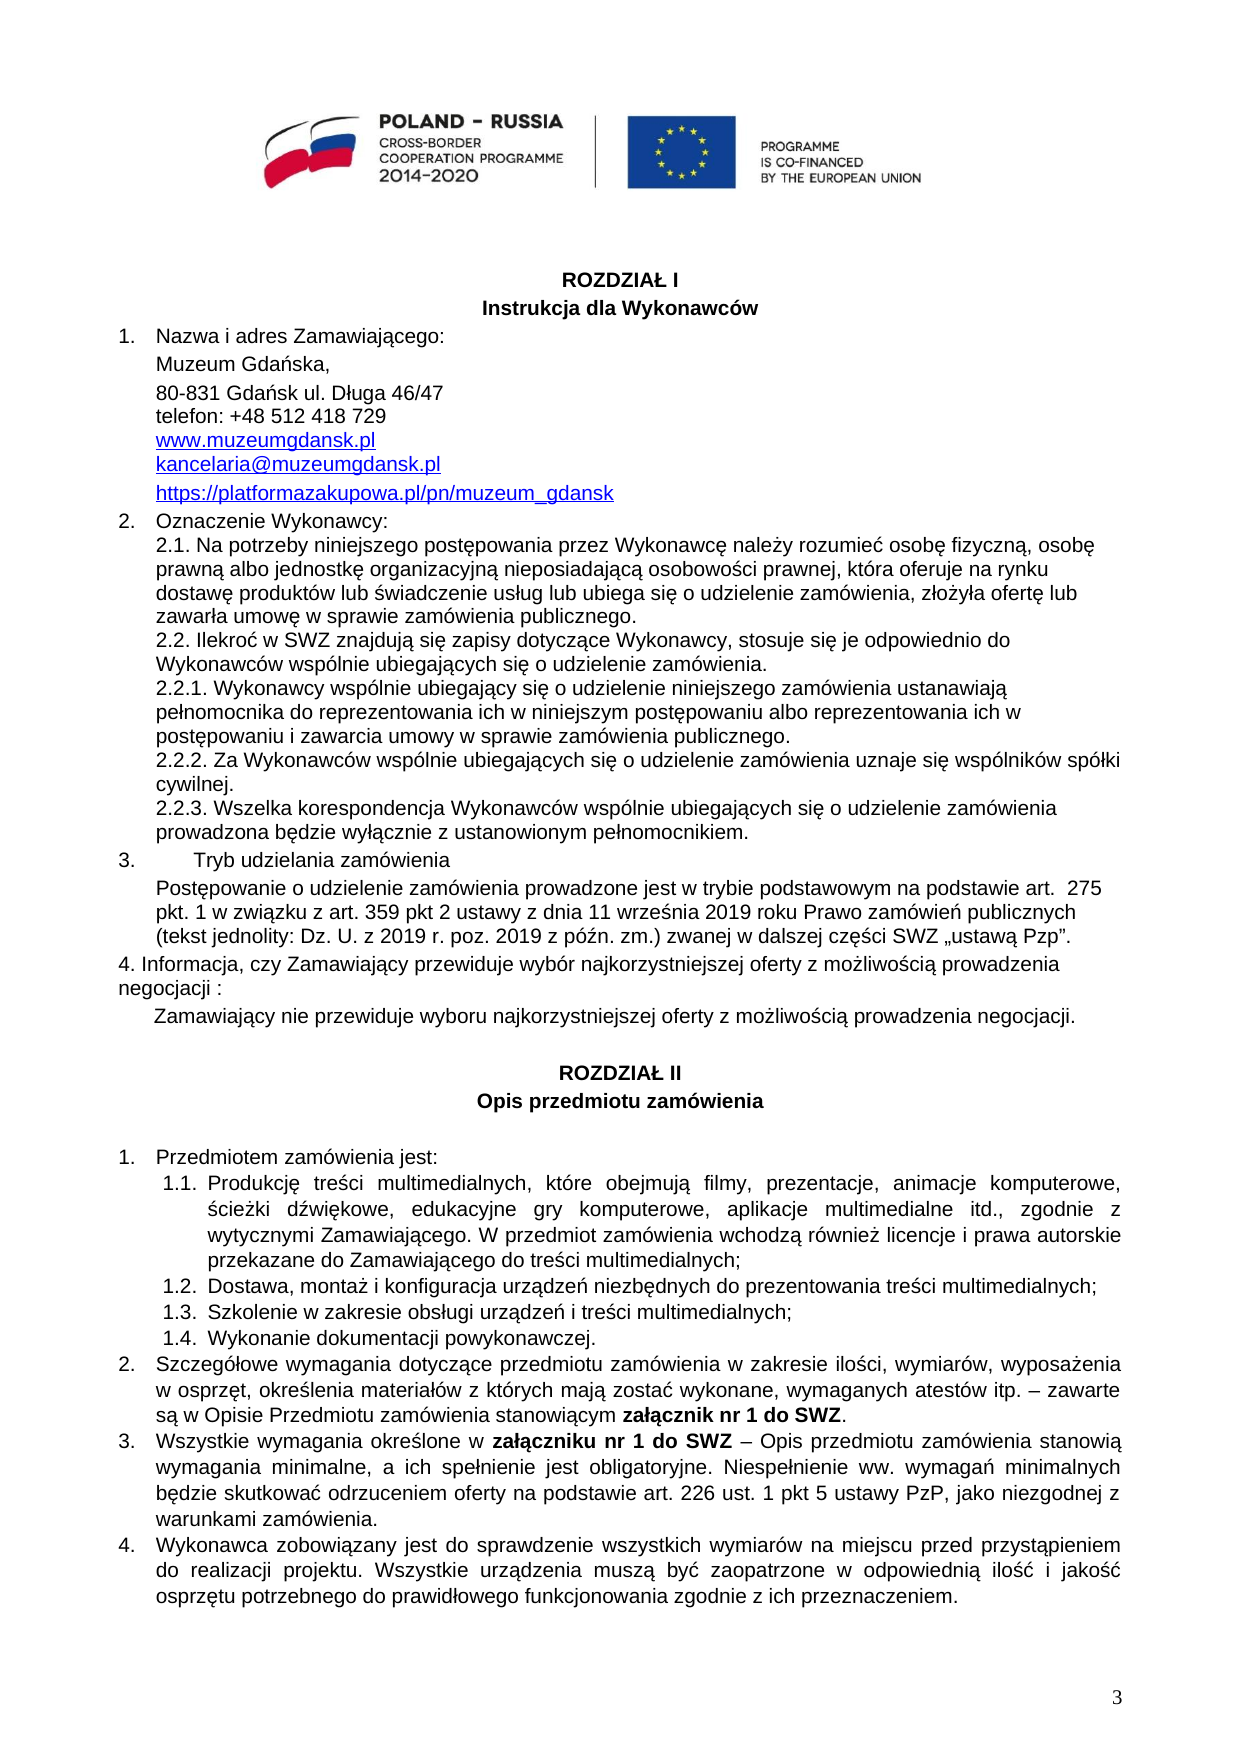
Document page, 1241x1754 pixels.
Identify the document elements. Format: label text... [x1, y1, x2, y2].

text 80-831 Gdańsk ul. Długa 46/47 [156, 380, 1122, 404]
list Nazwa i adres Zamawiającego: [118, 324, 1122, 348]
list Szczegółowe wymagania dotyczące przedmiotu zamówienia w zakresie ilości, wymiarów, wyposażenia w osprzęt, określenia materiałów z których mają zostać wykonane, wymaganych atestów itp. – zawarte są w Opisie Przedmiotu zamówienia stanowiącym załącznik nr 1 do SWZ. [118, 1352, 1122, 1427]
text ROZDZIAŁ II [118, 1061, 1122, 1084]
text www.muzeumgdansk.pl [156, 428, 1122, 452]
list Oznaczenie Wykonawcy: [118, 508, 1122, 532]
list Dostawa, montaż i konfiguracja urządzeń niezbędnych do prezentowania treści multimedialnych; [162, 1274, 1122, 1298]
text https://platformazakupowa.pl/pn/muzeum_gdansk [156, 480, 1122, 504]
text kancelaria@muzeumgdansk.pl [156, 452, 1122, 476]
text 2.1. Na potrzeby niniejszego postępowania przez Wykonawcę należy rozumieć osobę fizyczną, osobę prawną albo jednostkę organizacyjną nieposiadającą osobowości prawnej, która oferuje na rynku dostawę produktów lub świadczenie usług lub ubiega się o udzielenie zamówienia, złożyła ofertę lub zawarła umowę w sprawie zamówienia publicznego. [156, 532, 1122, 628]
list Wykonanie dokumentacji powykonawczej. [162, 1326, 1122, 1350]
text 3. Tryb udzielania zamówienia [118, 848, 1122, 872]
text Opis przedmiotu zamówienia [118, 1089, 1122, 1113]
text telefon: +48 512 418 729 [156, 404, 1122, 428]
list Wszystkie wymagania określone w załączniku nr 1 do SWZ – Opis przedmiotu zamówienia stanowią wymagania minimalne, a ich spełnienie jest obligatoryjne. Niespełnienie ww. wymagań minimalnych będzie skutkować odrzuceniem oferty na podstawie art. 226 ust. 1 pkt 5 ustawy PzP, jako niezgodnej z warunkami zamówienia. [118, 1429, 1122, 1531]
text Instrukcja dla Wykonawców [118, 296, 1122, 320]
list Przedmiotem zamówienia jest: [118, 1145, 1122, 1169]
picture [234, 59, 947, 239]
text 2.2.3. Wszelka korespondencja Wykonawców wspólnie ubiegających się o udzielenie zamówienia prowadzona będzie wyłącznie z ustanowionym pełnomocnikiem. [156, 796, 1122, 844]
text Zamawiający nie przewiduje wyboru najkorzystniejszej oferty z możliwością prowadzenia negocjacji. [148, 1004, 1122, 1028]
text 2.2.1. Wykonawcy wspólnie ubiegający się o udzielenie niniejszego zamówienia ustanawiają pełnomocnika do reprezentowania ich w niniejszym postępowaniu albo reprezentowania ich w postępowaniu i zawarcia umowy w sprawie zamówienia publicznego. [156, 676, 1122, 748]
text 4. Informacja, czy Zamawiający przewiduje wybór najkorzystniejszej oferty z możliwością prowadzenia negocjacji : [118, 952, 1122, 1000]
text ROZDZIAŁ I [118, 268, 1122, 292]
text Muzeum Gdańska, [156, 352, 1122, 376]
text Postępowanie o udzielenie zamówienia prowadzone jest w trybie podstawowym na podstawie art. 275 pkt. 1 w związku z art. 359 pkt 2 ustawy z dnia 11 września 2019 roku Prawo zamówień publicznych (tekst jednolity: Dz. U. z 2019 r. poz. 2019 z późn. zm.) zwanej w dalszej części SWZ „ustawą Pzp”. [156, 876, 1122, 948]
text 2.2.2. Za Wykonawców wspólnie ubiegających się o udzielenie zamówienia uznaje się wspólników spółki cywilnej. [156, 748, 1122, 796]
list Szkolenie w zakresie obsługi urządzeń i treści multimedialnych; [162, 1300, 1122, 1324]
list Wykonawca zobowiązany jest do sprawdzenie wszystkich wymiarów na miejscu przed przystąpieniem do realizacji projektu. Wszystkie urządzenia muszą być zaopatrzone w odpowiednią ilość i jakość osprzętu potrzebnego do prawidłowego funkcjonowania zgodnie z ich przeznaczeniem. [118, 1532, 1122, 1608]
list Produkcję treści multimedialnych, które obejmują filmy, prezentacje, animacje komputerowe, ścieżki dźwiękowe, edukacyjne gry komputerowe, aplikacje multimedialne itd., zgodnie z wytycznymi Zamawiającego. W przedmiot zamówienia wchodzą również licencje i prawa autorskie przekazane do Zamawiającego do treści multimedialnych; [162, 1171, 1122, 1272]
text 2.2. Ilekroć w SWZ znajdują się zapisy dotyczące Wykonawcy, stosuje się je odpowiednio do Wykonawców wspólnie ubiegających się o udzielenie zamówienia. [156, 628, 1122, 676]
